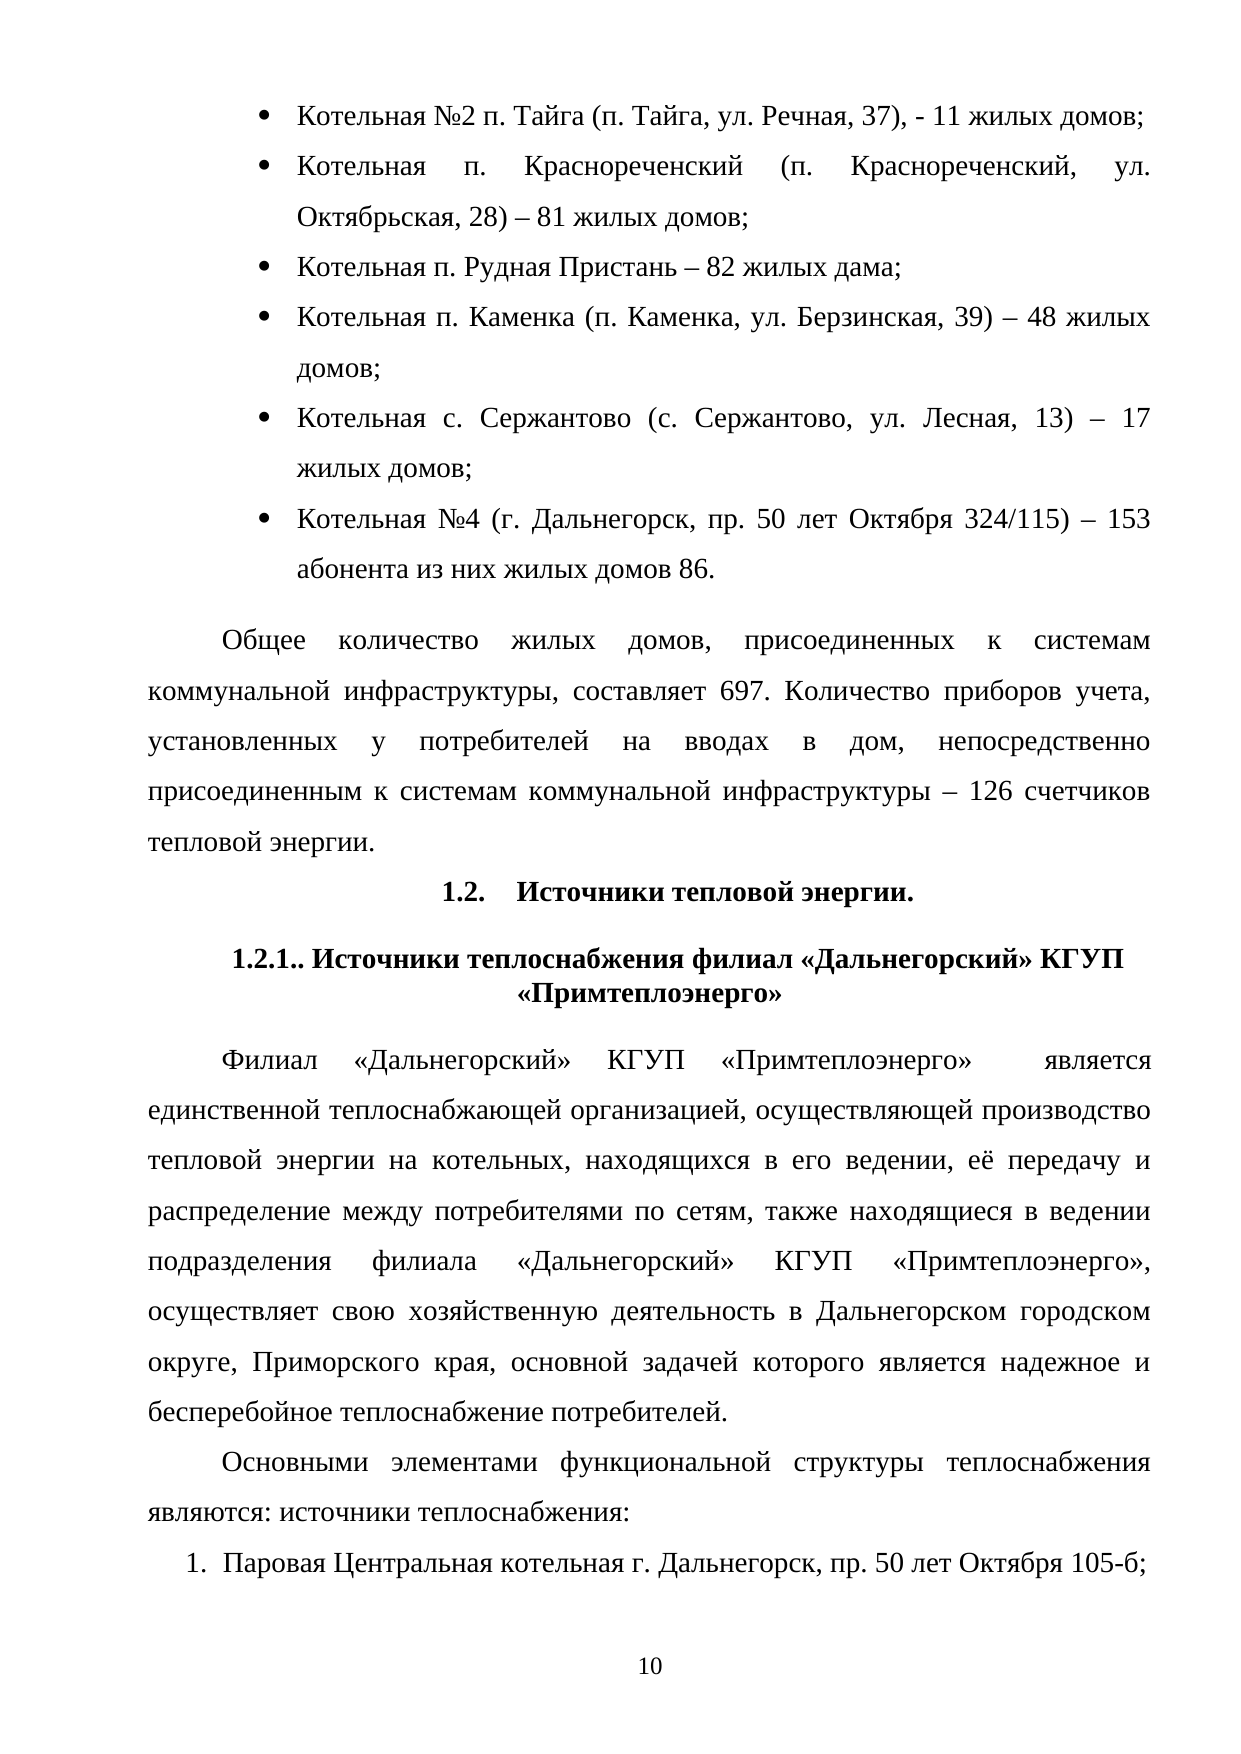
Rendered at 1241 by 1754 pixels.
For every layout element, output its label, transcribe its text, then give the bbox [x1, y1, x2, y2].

list Котельная с. Сержантово (с. Сержантово, ул. Лесная, 13) – 17 жилых домов; [259, 400, 1152, 484]
list Котельная №2 п. Тайга (п. Тайга, ул. Речная, 37), - 11 жилых домов; [259, 98, 1152, 132]
text 1.2.1.. Источники теплоснабжения филиал «Дальнегорский» КГУП «Примтеплоэнерго» [148, 941, 1152, 1008]
list Котельная п. Каменка (п. Каменка, ул. Берзинская, 39) – 48 жилых домов; [259, 299, 1152, 383]
text Общее количество жилых домов, присоединенных к системам коммунальной инфраструктуры, составляет 697. Количество приборов учета, установленных у потребителей на вводах в дом, непосредственно присоединенным к системам коммунальной инфраструктуры – 126 счетчиков тепловой энергии. [148, 622, 1152, 857]
list Котельная п. Рудная Пристань – 82 жилых дама; [259, 249, 1152, 283]
list Источники тепловой энергии. [204, 874, 1152, 908]
text Основными элементами функциональной структуры теплоснабжения являются: источники теплоснабжения: [148, 1444, 1152, 1528]
text Филиал «Дальнегорский» КГУП «Примтеплоэнерго» является единственной теплоснабжающей организацией, осуществляющей производство тепловой энергии на котельных, находящихся в его ведении, её передачу и распределение между потребителями по сетям, также находящиеся в ведении подразделения филиала «Дальнегорский» КГУП «Примтеплоэнерго», осуществляет свою хозяйственную деятельность в Дальнегорском городском округе, Приморского края, основной задачей которого является надежное и бесперебойное теплоснабжение потребителей. [148, 1042, 1152, 1427]
list Котельная п. Краснореченский (п. Краснореченский, ул. Октябрьская, 28) – 81 жилых домов; [259, 148, 1152, 232]
list Паровая Центральная котельная г. Дальнегорск, пр. 50 лет Октября 105-б; [185, 1545, 1152, 1578]
list Котельная №4 (г. Дальнегорск, пр. 50 лет Октября 324/115) – 153 абонента из них жилых домов 86. [259, 501, 1152, 585]
